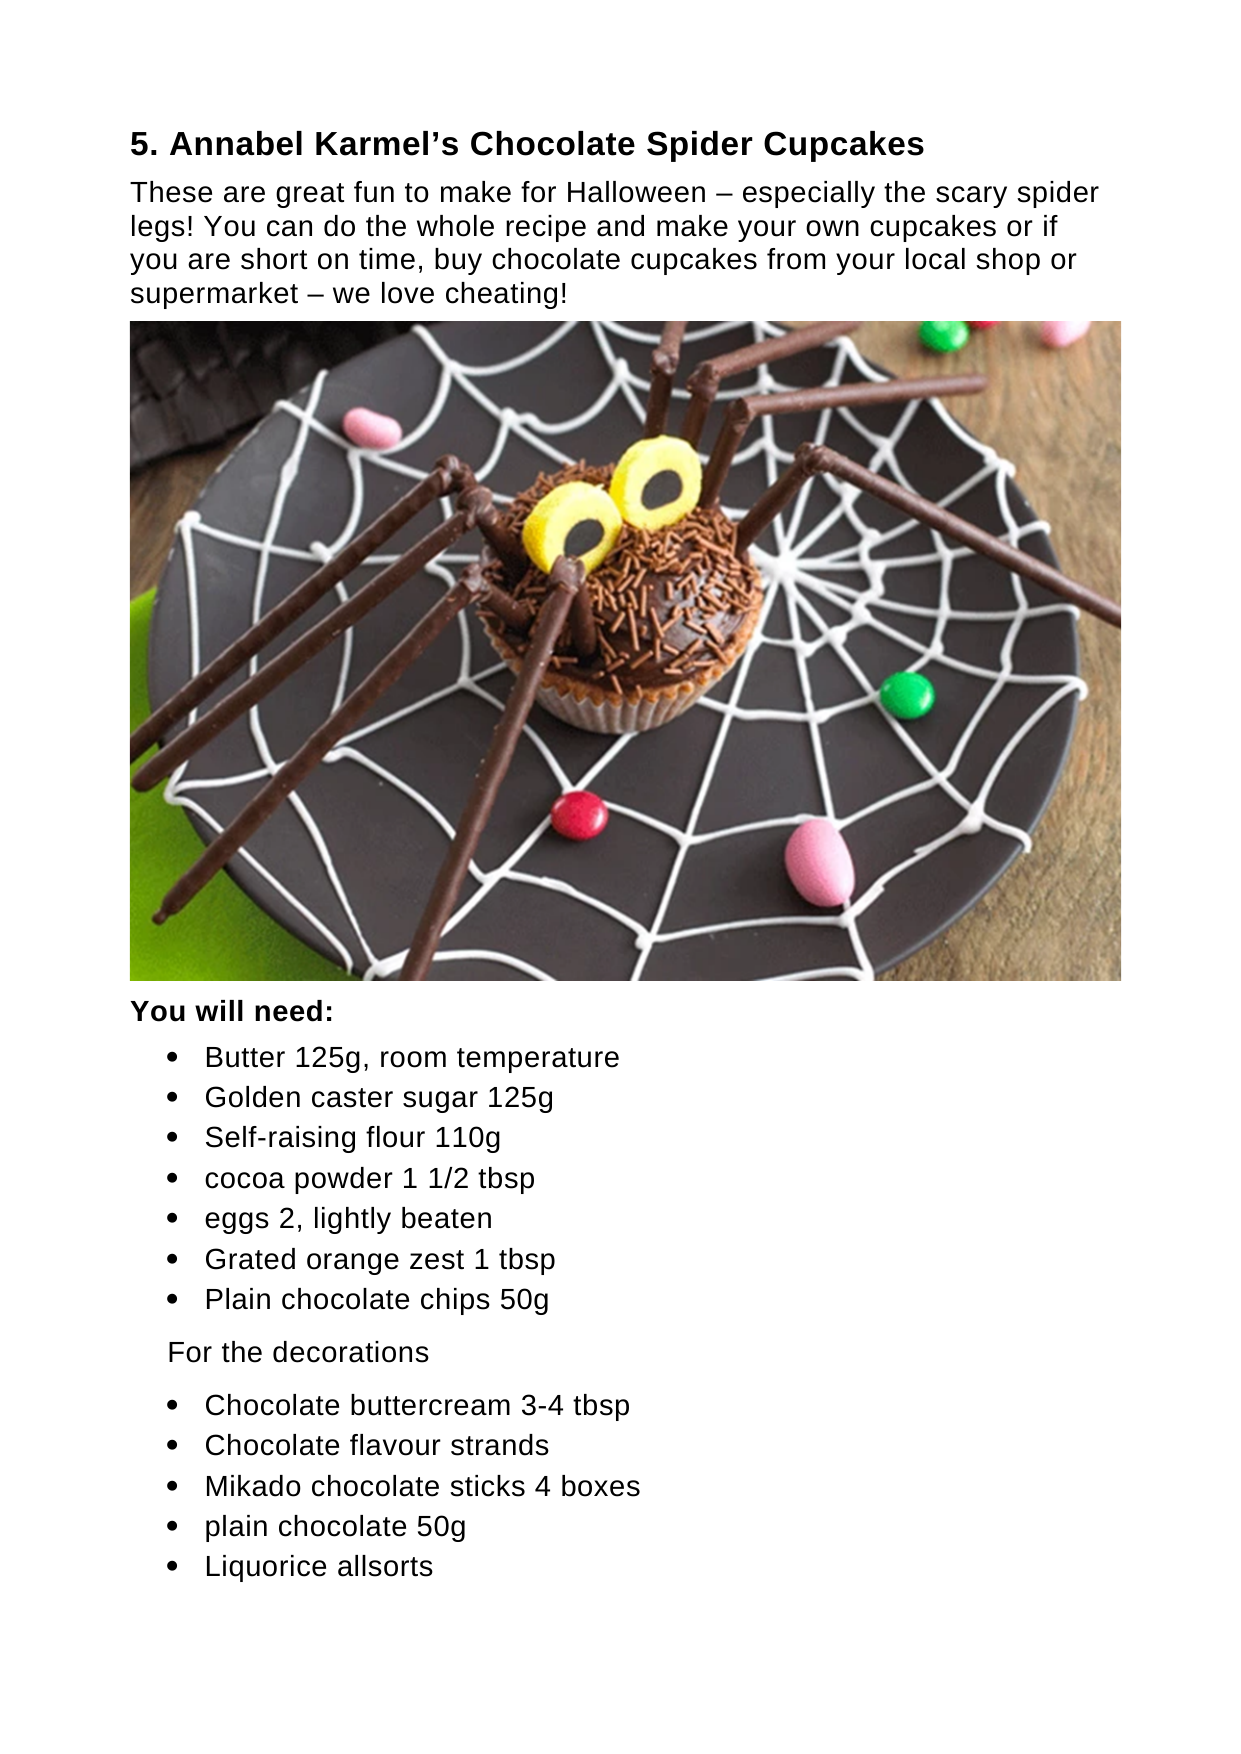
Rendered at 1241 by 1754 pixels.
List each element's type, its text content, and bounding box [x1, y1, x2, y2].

list eggs 2, lightly beaten [167, 1201, 1110, 1235]
text These are great fun to make for Halloween – especially the scary spider legs! You can do the whole recipe and make your own cupcakes or if you are short on time, buy chocolate cupcakes from your local shop or supermarket – we love cheating! [130, 175, 1110, 309]
text You will need: [130, 993, 1110, 1027]
list Plain chocolate chips 50g [167, 1282, 1110, 1316]
list Liquorice allsorts [167, 1549, 1110, 1583]
text 5. Annabel Karmel’s Chocolate Spider Cupcakes [130, 124, 1110, 162]
list Self-raising flour 110g [167, 1120, 1110, 1154]
list Golden caster sugar 125g [167, 1080, 1110, 1114]
list Mikado chocolate sticks 4 boxes [167, 1468, 1110, 1502]
list cocoa powder 1 1/2 tbsp [167, 1161, 1110, 1194]
list Butter 125g, room temperature [167, 1039, 1110, 1073]
list plain chocolate 50g [167, 1509, 1110, 1543]
picture [129, 321, 1122, 981]
text For the decorations [167, 1335, 1110, 1368]
list Chocolate flavour strands [167, 1428, 1110, 1462]
list Chocolate buttercream 3-4 tbsp [167, 1388, 1110, 1421]
list Grated orange zest 1 tbsp [167, 1242, 1110, 1275]
